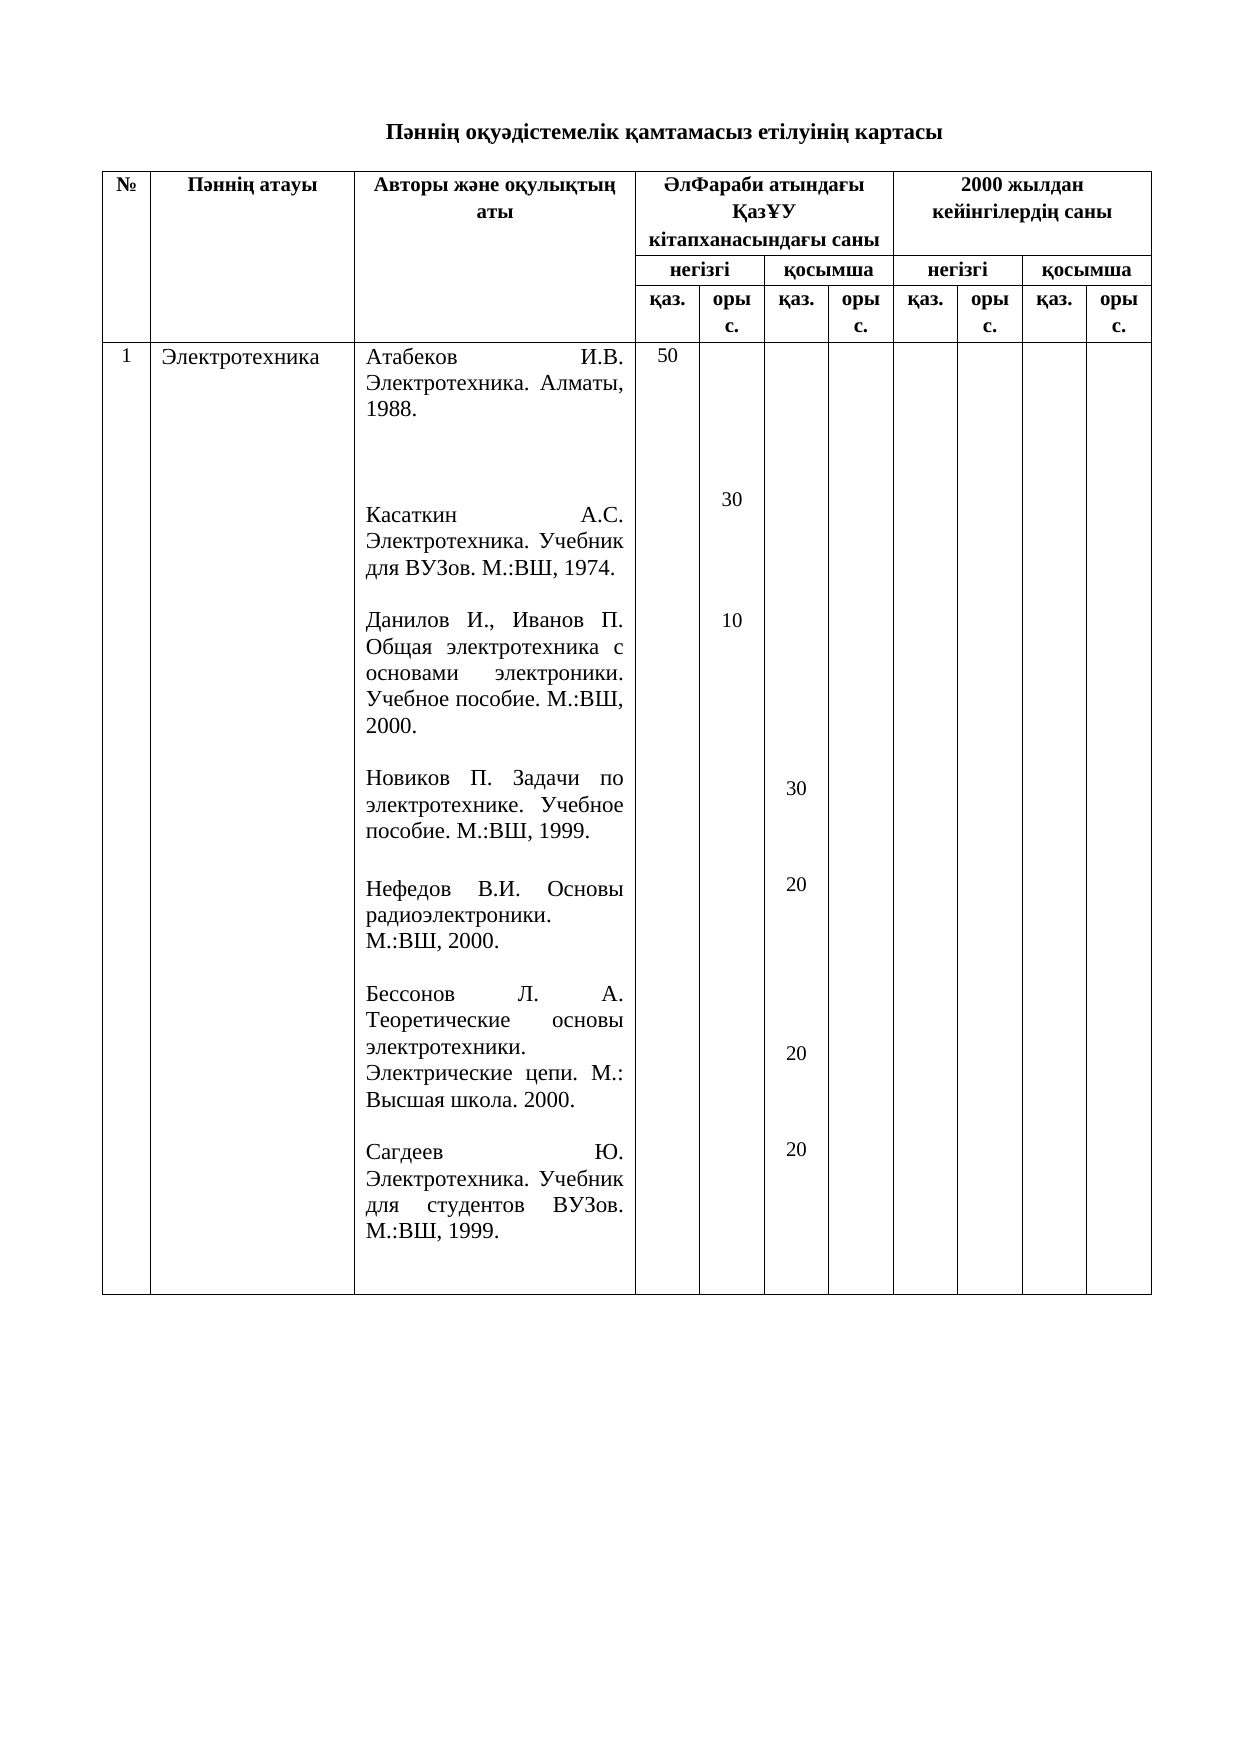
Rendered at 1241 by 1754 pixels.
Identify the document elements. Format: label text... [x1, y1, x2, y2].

text Пәннің оқуәдістемелік қамтамасыз етілуінің картасы [177, 118, 1152, 144]
table_cell орыс. [1087, 286, 1151, 342]
table_cell [958, 343, 1022, 1294]
table_cell [1023, 343, 1086, 1294]
table_cell 30 10 [700, 343, 764, 1294]
table_cell 50 [636, 343, 699, 1294]
table_header № [103, 172, 150, 342]
table_cell қаз. [636, 286, 699, 342]
table_header Пәннің атауы [151, 172, 354, 342]
table_cell қаз. [894, 286, 957, 342]
table_header 2000 жылдан кейінгілердің саны [894, 172, 1151, 255]
table_header Авторы және оқулықтың аты [355, 172, 635, 342]
table_cell Электротехника [151, 343, 354, 1294]
table_cell қаз. [1023, 286, 1086, 342]
table_cell 1 [103, 343, 150, 1294]
table_header ӘлФараби атындағы ҚазҰУ кітапханасындағы саны [636, 172, 893, 255]
table_cell негізгі [636, 256, 764, 285]
table_cell орыс. [829, 286, 893, 342]
table_cell [1087, 343, 1151, 1294]
table_cell орыс. [700, 286, 764, 342]
table_cell Атабеков И.В. Электротехника. Алматы, 1988. Касаткин А.С. Электротехника. Учебник для ВУЗов. М.:ВШ, 1974. Данилов И., Иванов П. Общая электротехника с основами электроники. Учебное пособие. М.:ВШ, 2000. Новиков П. Задачи по электротехнике. Учебное пособие. М.:ВШ, 1999. Нефедов В.И. Основы радиоэлектроники. М.:ВШ, 2000. Бессонов Л. А. Теоретические основы электротехники. Электрические цепи. М.: Высшая школа. 2000. Сагдеев Ю. Электротехника. Учебник для студентов ВУЗов. М.:ВШ, 1999. [355, 343, 635, 1294]
table_cell қосымша [1023, 256, 1151, 285]
table_cell қаз. [765, 286, 828, 342]
table_cell қосымша [765, 256, 893, 285]
table_cell 30 20 20 20 [765, 343, 828, 1294]
table_cell [894, 343, 957, 1294]
table_cell [829, 343, 893, 1294]
table_cell орыс. [958, 286, 1022, 342]
table_cell негізгі [894, 256, 1022, 285]
